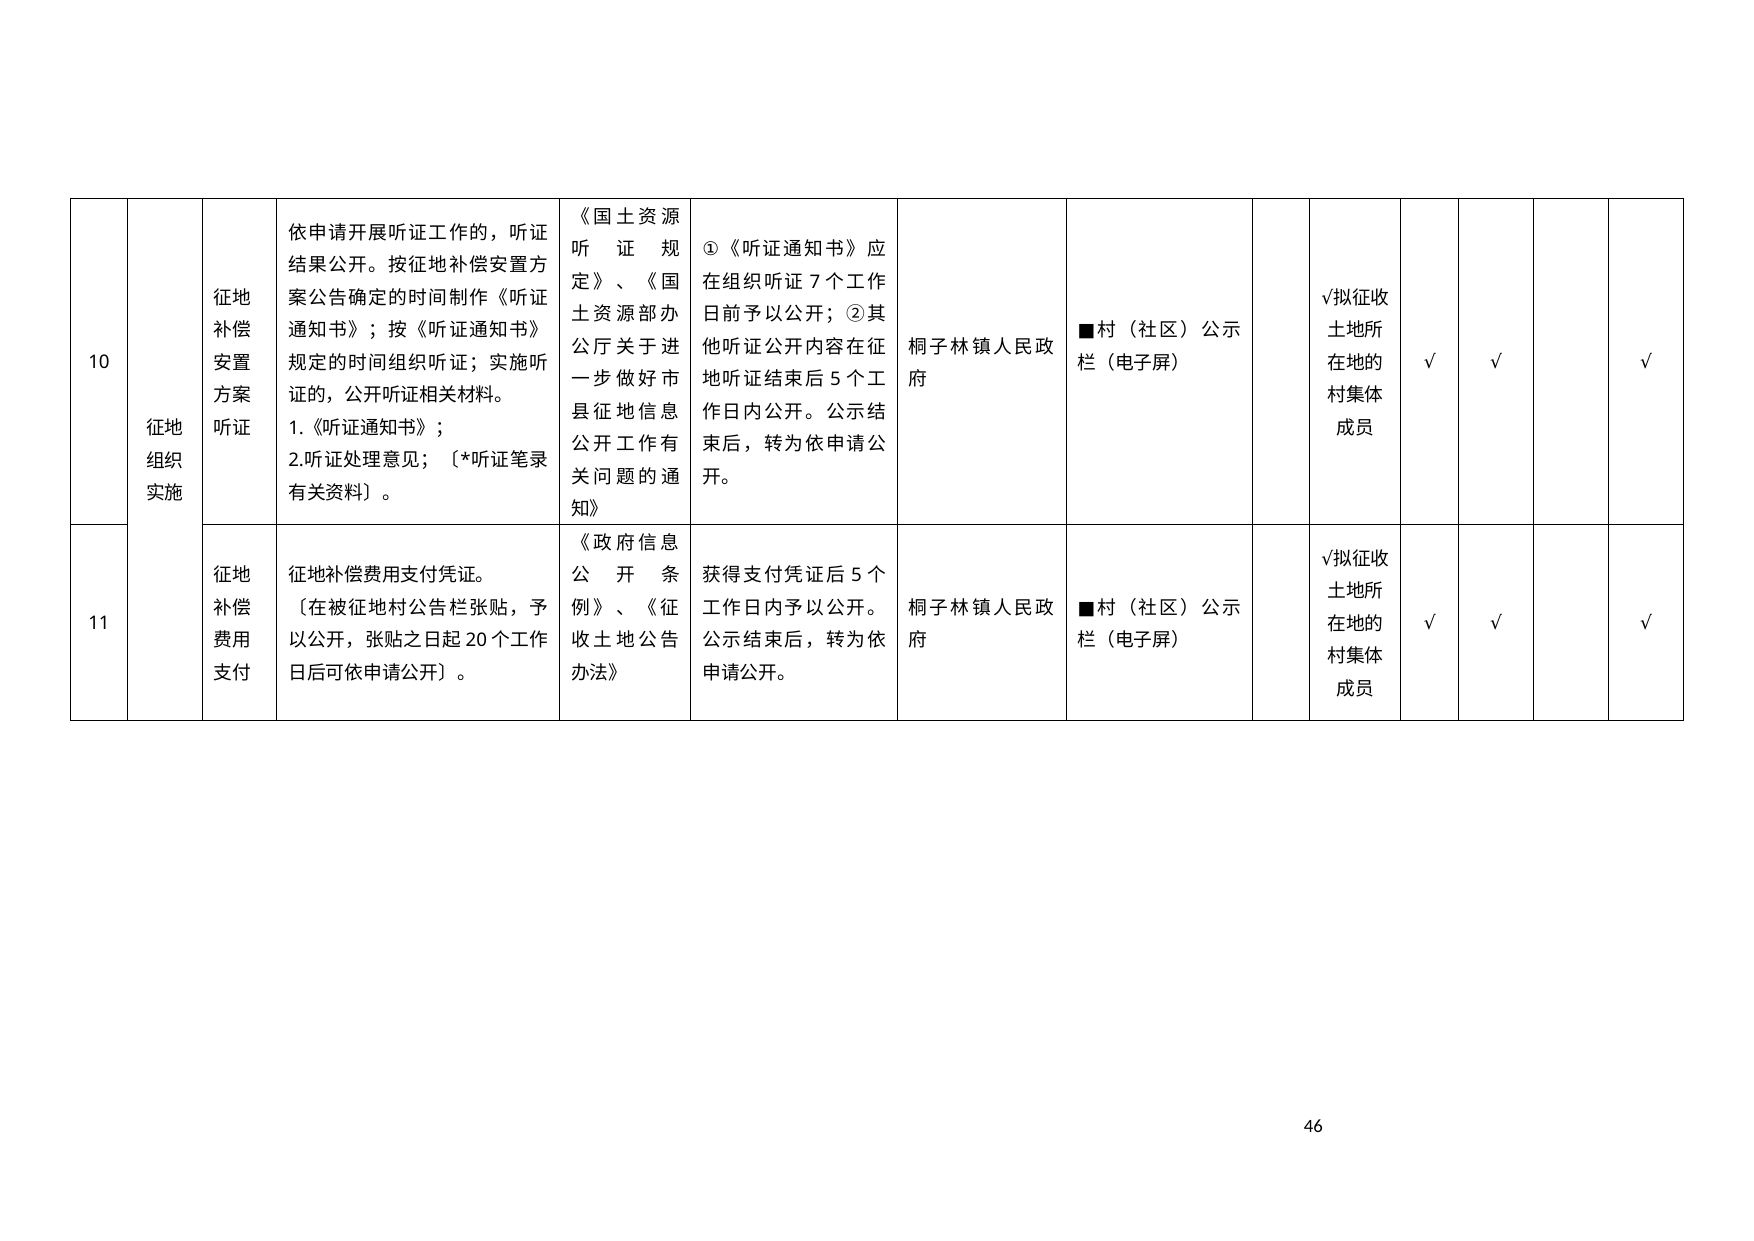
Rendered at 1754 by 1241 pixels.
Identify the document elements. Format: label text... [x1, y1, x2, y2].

table_cell √ [1609, 525, 1683, 720]
table_cell ■村（社区）公示栏（电子屏） [1067, 525, 1252, 720]
table_cell 获得支付凭证后5个工作日内予以公开。公示结束后，转为依申请公开。 [691, 525, 897, 720]
table_cell 桐子林镇人民政府 [898, 199, 1066, 524]
table_cell 《国土资源听证规定》、《国土资源部办公厅关于进一步做好市县征地信息公开工作有关问题的通知》 [560, 199, 690, 524]
table_cell [1253, 199, 1309, 524]
table_cell √拟征收土地所在地的村集体成员 [1310, 199, 1400, 524]
table_cell [1534, 525, 1608, 720]
table_cell 征地补偿费用支付凭证。 〔在被征地村公告栏张贴，予以公开，张贴之日起20个工作日后可依申请公开〕。 [277, 525, 559, 720]
table_cell [1534, 199, 1608, 524]
table_cell √拟征收土地所在地的村集体成员 [1310, 525, 1400, 720]
table_cell 11 [71, 525, 127, 720]
table_cell 依申请开展听证工作的，听证结果公开。按征地补偿安置方案公告确定的时间制作《听证通知书》；按《听证通知书》规定的时间组织听证；实施听证的，公开听证相关材料。 1.《听证通知书》； 2.听证处理意见；〔*听证笔录有关资料〕。 [277, 199, 559, 524]
table_cell √ [1459, 199, 1533, 524]
table_cell √ [1401, 199, 1458, 524]
table_cell 桐子林镇人民政府 [898, 525, 1066, 720]
table_cell 《政府信息公开条例》、《征收土地公告办法》 [560, 525, 690, 720]
table_cell √ [1459, 525, 1533, 720]
table_cell 征地补偿费用支付 [203, 525, 276, 720]
table_cell 10 [71, 199, 127, 524]
table_cell 征地补偿安置方案听证 [203, 199, 276, 524]
table_cell [1253, 525, 1309, 720]
table_cell √ [1401, 525, 1458, 720]
table_cell ■村（社区）公示栏（电子屏） [1067, 199, 1252, 524]
table_cell √ [1609, 199, 1683, 524]
table_cell 征地组织实施 [128, 199, 202, 720]
table_cell ①《听证通知书》应在组织听证7个工作日前予以公开；②其他听证公开内容在征地听证结束后5个工作日内公开。公示结束后，转为依申请公开。 [691, 199, 897, 524]
